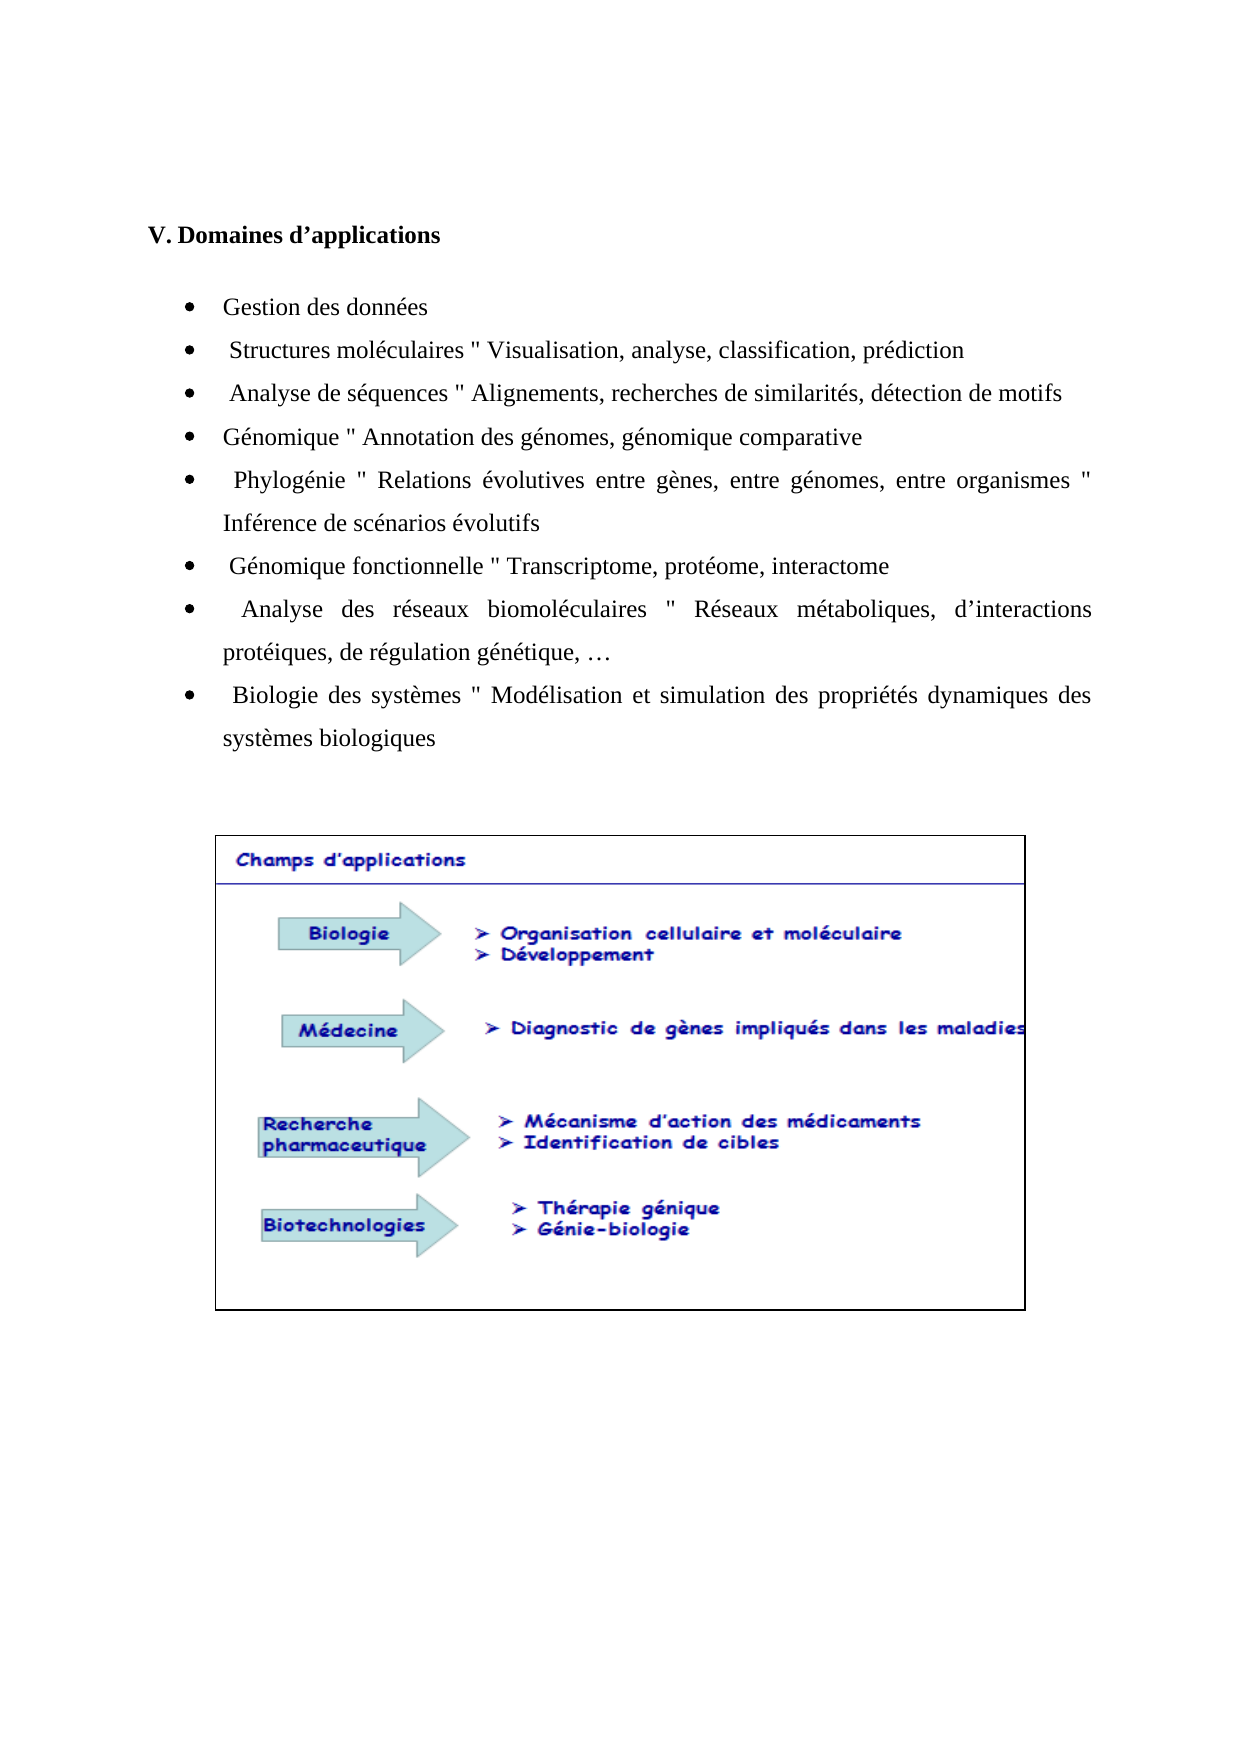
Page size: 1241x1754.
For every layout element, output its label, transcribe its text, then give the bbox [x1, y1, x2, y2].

list Génomique " Annotation des génomes, génomique comparative [185, 422, 1092, 450]
list Analyse des réseaux biomoléculaires " Réseaux métaboliques, d’interactions protéiques, de régulation génétique, … [185, 594, 1092, 666]
list Phylogénie " Relations évolutives entre gènes, entre génomes, entre organismes " Inférence de scénarios évolutifs [185, 465, 1092, 537]
list Analyse de séquences " Alignements, recherches de similarités, détection de motifs [185, 378, 1092, 407]
list Structures moléculaires " Visualisation, analyse, classification, prédiction [185, 335, 1092, 364]
list Gestion des données [185, 292, 1092, 321]
list Génomique fonctionnelle " Transcriptome, protéome, interactome [185, 551, 1092, 580]
list Domaines d’applications [148, 220, 1092, 249]
picture [216, 836, 1024, 1309]
list Biologie des systèmes " Modélisation et simulation des propriétés dynamiques des systèmes biologiques [185, 680, 1092, 752]
